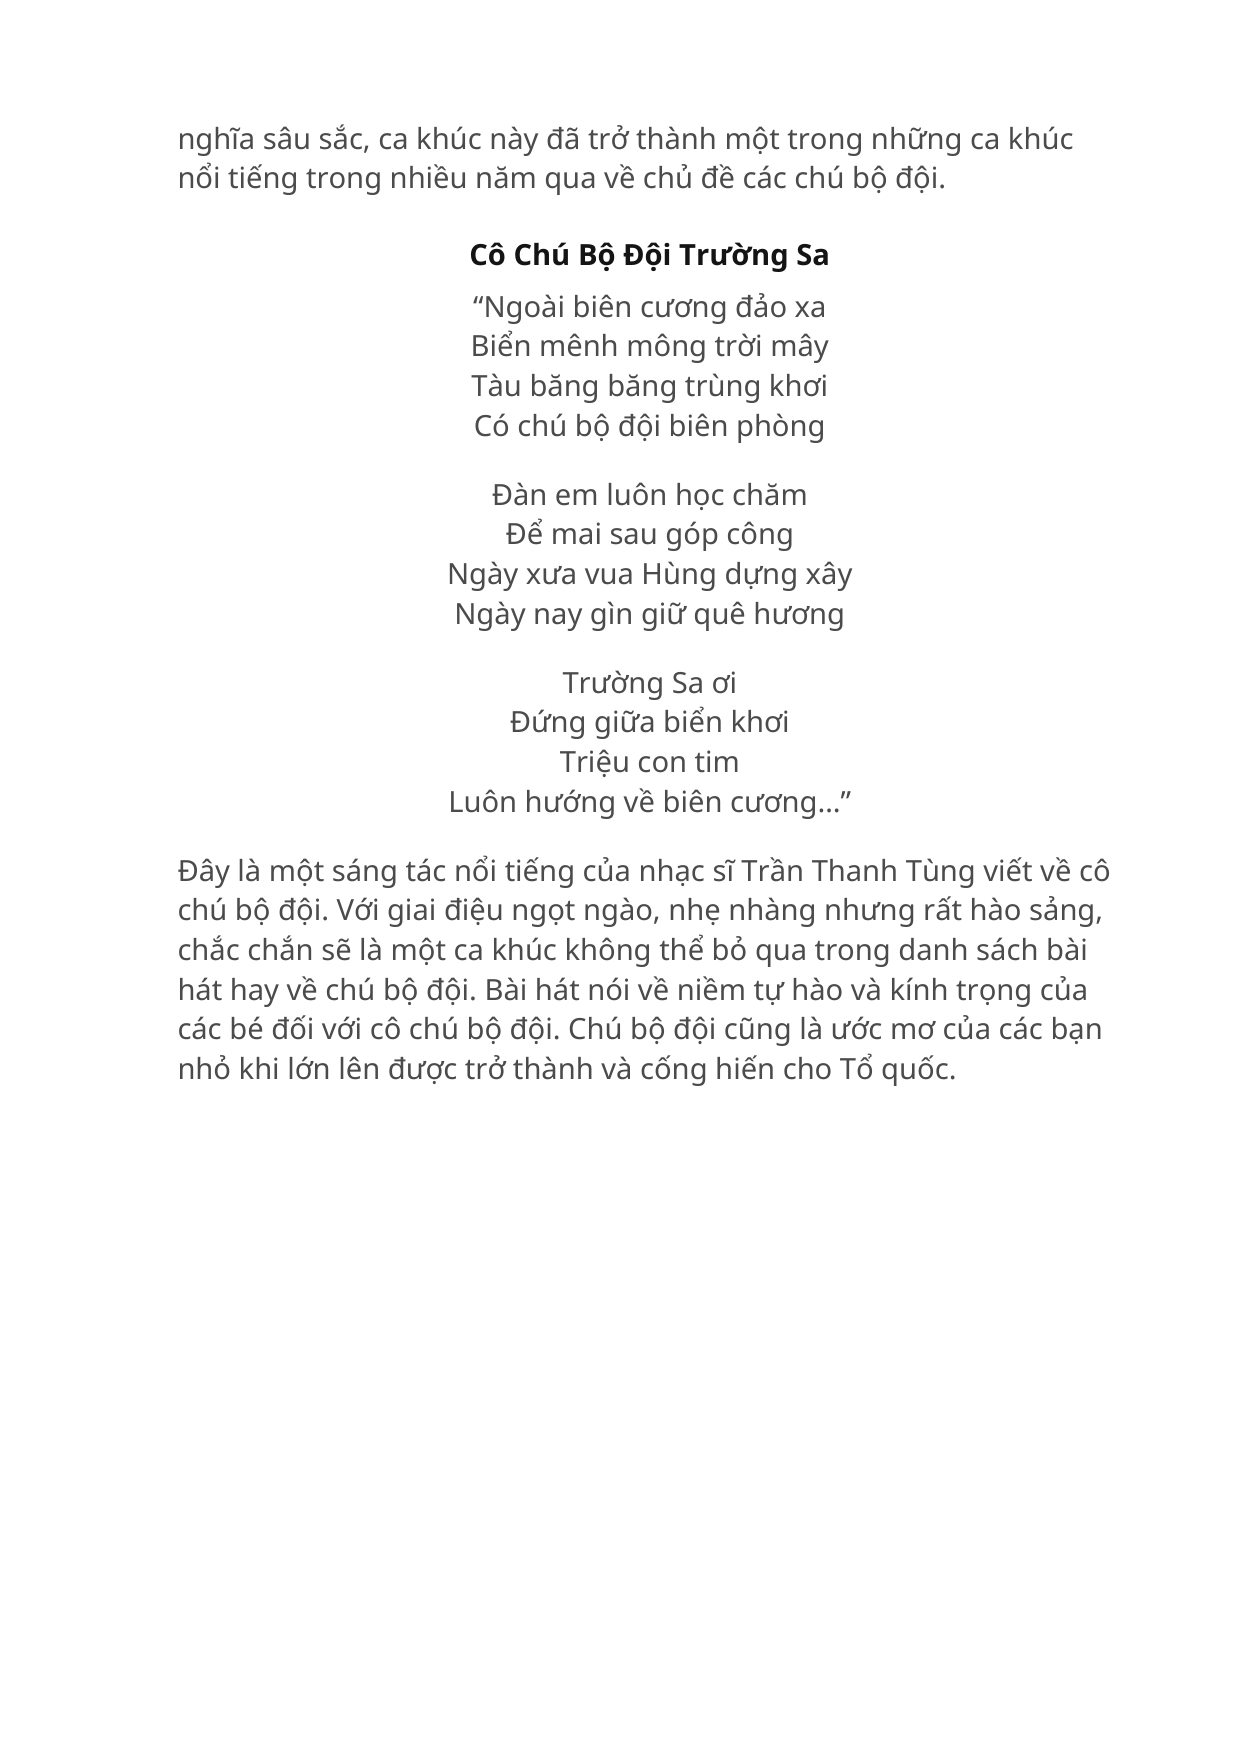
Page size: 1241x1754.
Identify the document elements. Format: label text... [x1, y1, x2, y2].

text Đây là một sáng tác nổi tiếng của nhạc sĩ Trần Thanh Tùng viết về cô chú bộ đội. Với giai điệu ngọt ngào, nhẹ nhàng nhưng rất hào sảng, chắc chắn sẽ là một ca khúc không thể bỏ qua trong danh sách bài hát hay về chú bộ đội. Bài hát nói về niềm tự hào và kính trọng của các bé đối với cô chú bộ đội. Chú bộ đội cũng là ước mơ của các bạn nhỏ khi lớn lên được trở thành và cống hiến cho Tổ quốc. [177, 850, 1122, 1088]
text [177, 118, 1122, 197]
text “Ngoài biên cương đảo xa Biển mênh mông trời mây Tàu băng băng trùng khơi Có chú bộ đội biên phòng [177, 286, 1122, 445]
text Cô Chú Bộ Đội Trường Sa [177, 227, 1122, 273]
text Đàn em luôn học chăm Để mai sau góp công Ngày xưa vua Hùng dựng xây Ngày nay gìn giữ quê hương [177, 474, 1122, 633]
text Trường Sa ơi Đứng giữa biển khơi Triệu con tim Luôn hướng về biên cương…” [177, 662, 1122, 821]
